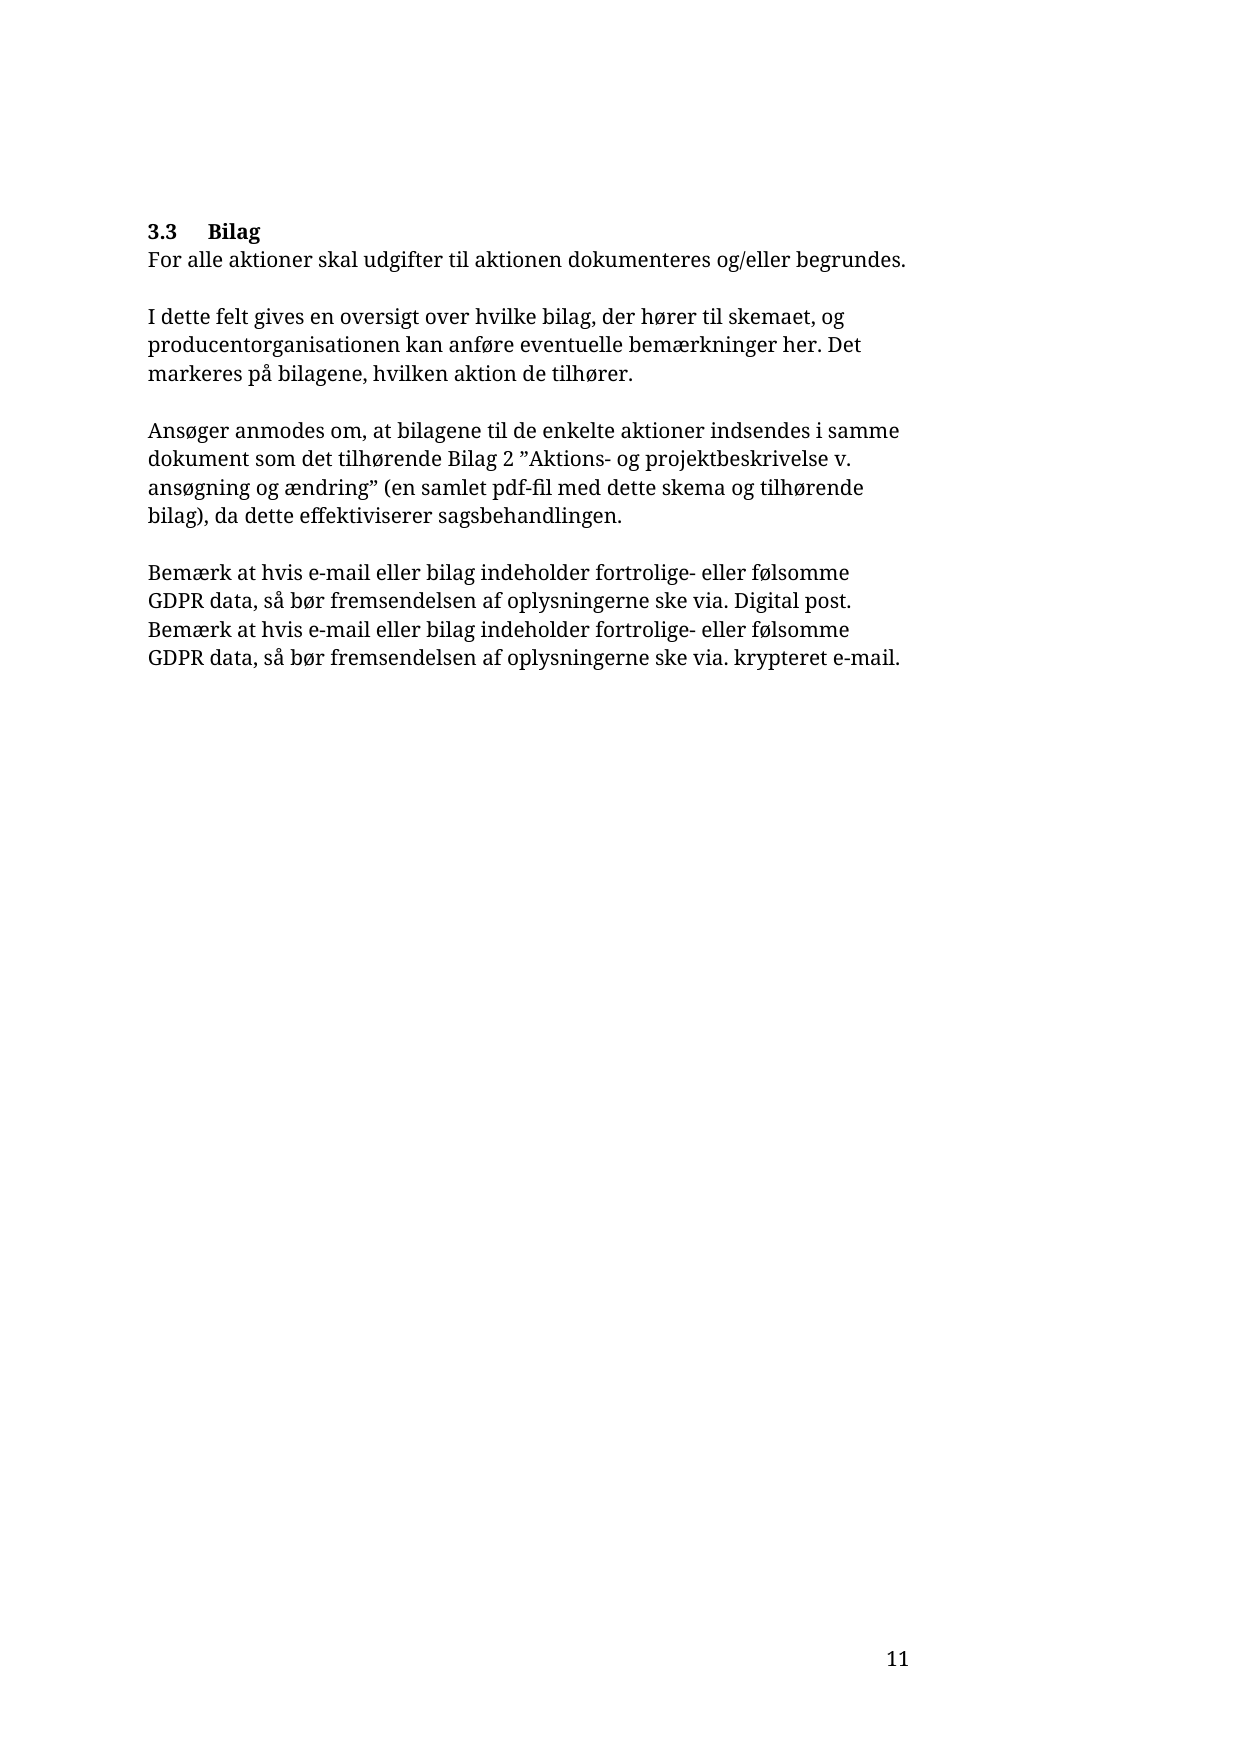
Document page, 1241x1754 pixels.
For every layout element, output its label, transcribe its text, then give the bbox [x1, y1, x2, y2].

subtitle Bilag [148, 217, 909, 245]
text Ansøger anmodes om, at bilagene til de enkelte aktioner indsendes i samme dokument som det tilhørende Bilag 2 ”Aktions- og projektbeskrivelse v. ansøgning og ændring” (en samlet pdf-fil med dette skema og tilhørende bilag), da dette effektiviserer sagsbehandlingen. [148, 416, 909, 529]
text I dette felt gives en oversigt over hvilke bilag, der hører til skemaet, og producentorganisationen kan anføre eventuelle bemærkninger her. Det markeres på bilagene, hvilken aktion de tilhører. [148, 302, 909, 387]
text Bemærk at hvis e-mail eller bilag indeholder fortrolige- eller følsomme GDPR data, så bør fremsendelsen af oplysningerne ske via. Digital post. Bemærk at hvis e-mail eller bilag indeholder fortrolige- eller følsomme GDPR data, så bør fremsendelsen af oplysningerne ske via. krypteret e-mail. [148, 558, 909, 672]
text For alle aktioner skal udgifter til aktionen dokumenteres og/eller begrundes. [148, 245, 909, 274]
